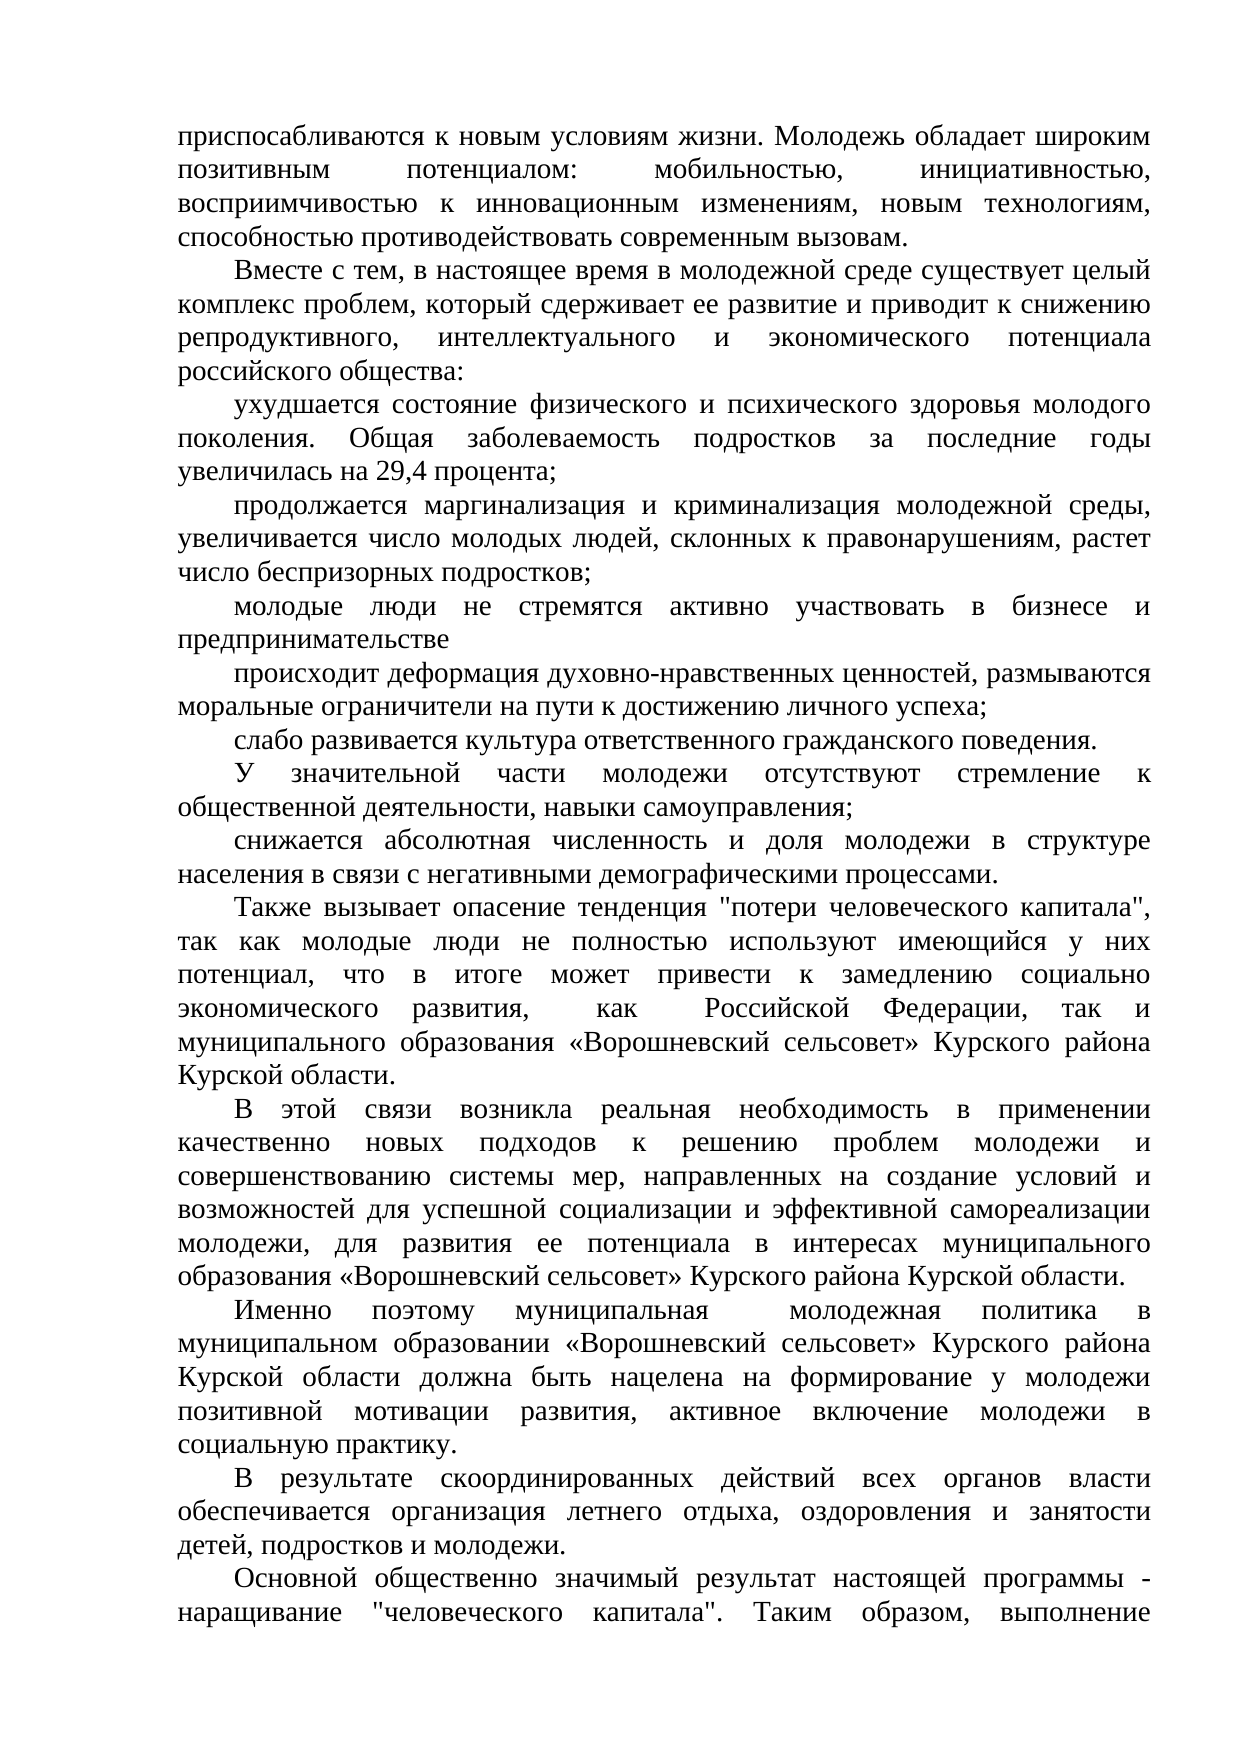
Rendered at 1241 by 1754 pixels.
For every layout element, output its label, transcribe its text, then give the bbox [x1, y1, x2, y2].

text Вместе с тем, в настоящее время в молодежной среде существует целый комплекс проблем, который сдерживает ее развитие и приводит к снижению репродуктивного, интеллектуального и экономического потенциала российского общества: [177, 252, 1152, 386]
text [177, 1560, 1152, 1627]
text У значительной части молодежи отсутствуют стремление к общественной деятельности, навыки самоуправления; [177, 755, 1152, 822]
text В результате скоординированных действий всех органов власти обеспечивается организация летнего отдыха, оздоровления и занятости детей, подростков и молодежи. [177, 1460, 1152, 1560]
text Также вызывает опасение тенденция "потери человеческого капитала", так как молодые люди не полностью используют имеющийся у них потенциал, что в итоге может привести к замедлению социально экономического развития, как Российской Федерации, так и муниципального образования «Ворошневский сельсовет» Курского района Курской области. [177, 889, 1152, 1091]
text В этой связи возникла реальная необходимость в применении качественно новых подходов к решению проблем молодежи и совершенствованию системы мер, направленных на создание условий и возможностей для успешной социализации и эффективной самореализации молодежи, для развития ее потенциала в интересах муниципального образования «Ворошневский сельсовет» Курского района Курской области. [177, 1091, 1152, 1292]
text продолжается маргинализация и криминализация молодежной среды, увеличивается число молодых людей, склонных к правонарушениям, растет число беспризорных подростков; [177, 487, 1152, 588]
text слабо развивается культура ответственного гражданского поведения. [177, 722, 1152, 755]
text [177, 118, 1152, 252]
text ухудшается состояние физического и психического здоровья молодого поколения. Общая заболеваемость подростков за последние годы увеличилась на 29,4 процента; [177, 386, 1152, 487]
text молодые люди не стремятся активно участвовать в бизнесе и предпринимательстве [177, 588, 1152, 655]
text происходит деформация духовно-нравственных ценностей, размываются моральные ограничители на пути к достижению личного успеха; [177, 655, 1152, 722]
text снижается абсолютная численность и доля молодежи в структуре населения в связи с негативными демографическими процессами. [177, 822, 1152, 889]
text Именно поэтому муниципальная молодежная политика в муниципальном образовании «Ворошневский сельсовет» Курского района Курской области должна быть нацелена на формирование у молодежи позитивной мотивации развития, активное включение молодежи в социальную практику. [177, 1292, 1152, 1460]
